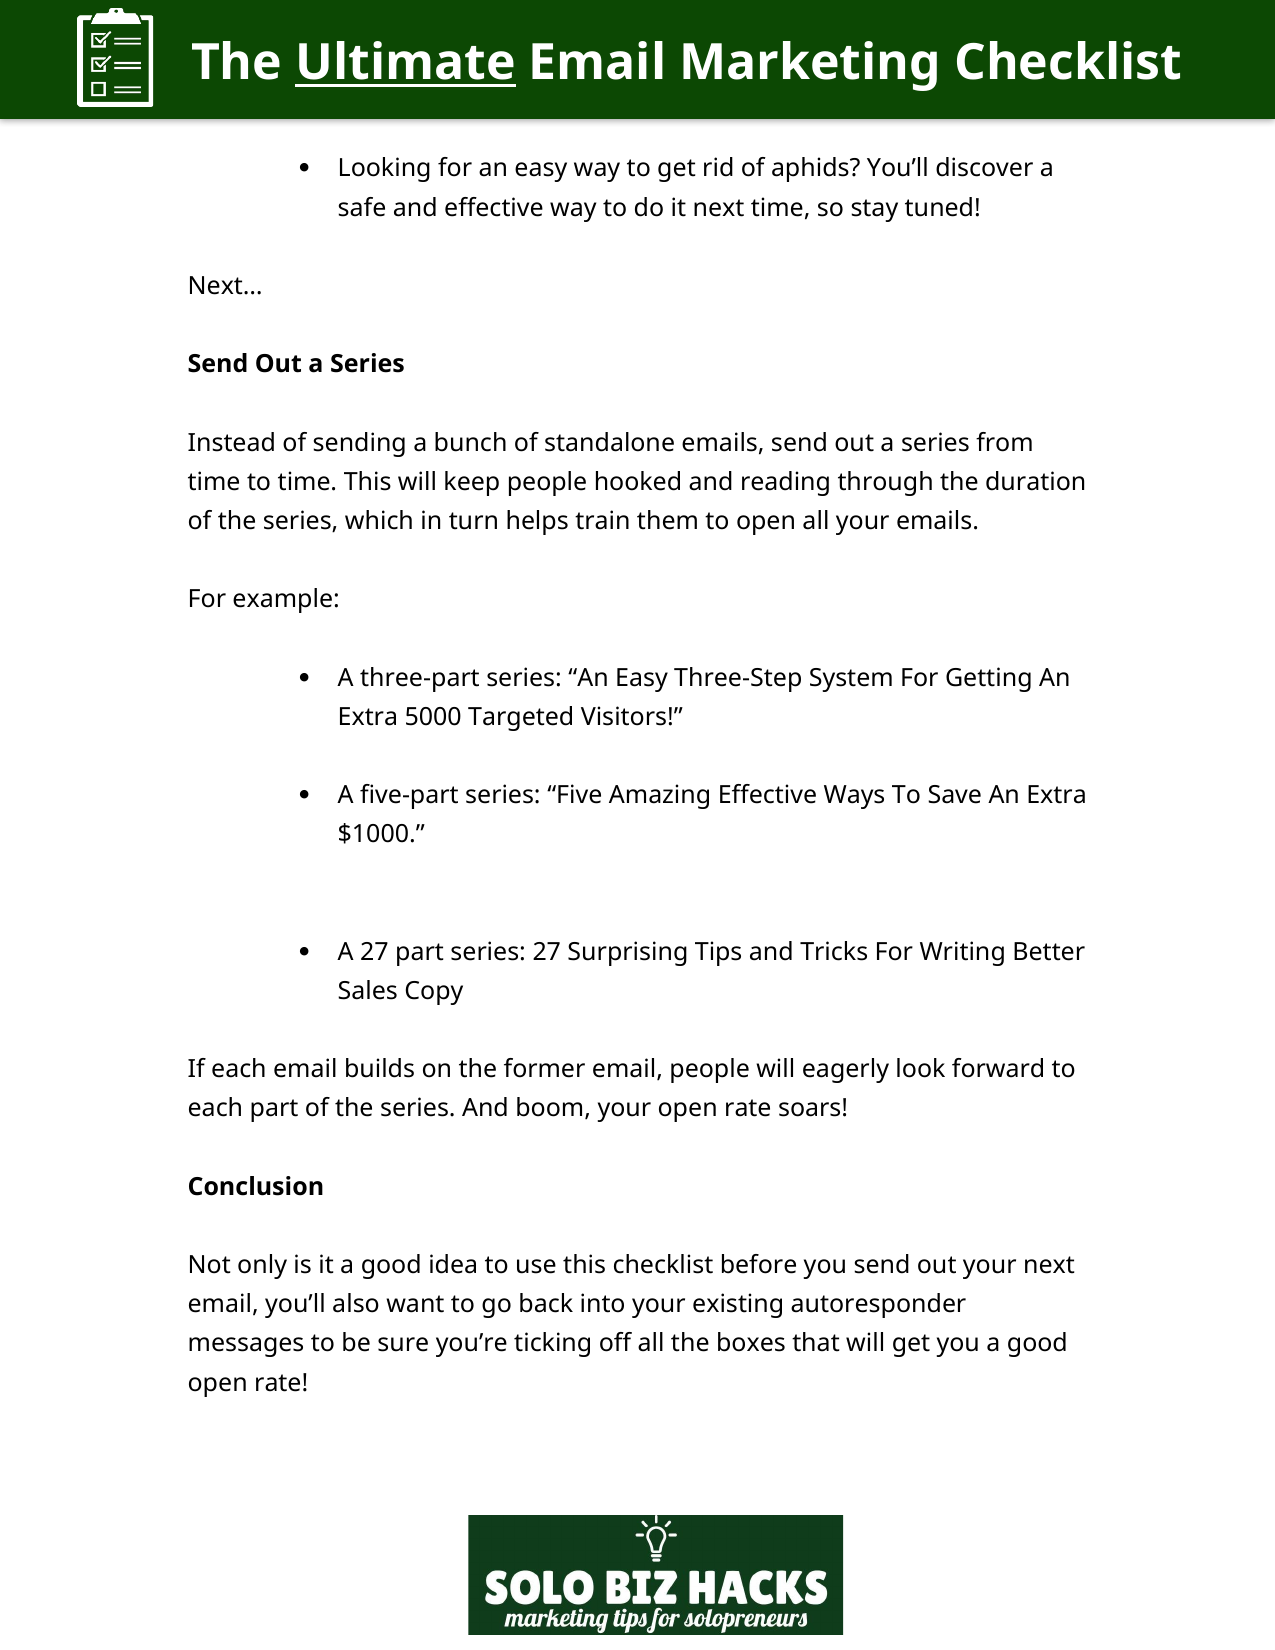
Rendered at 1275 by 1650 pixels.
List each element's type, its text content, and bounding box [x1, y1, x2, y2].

text Conclusion [187, 1168, 1087, 1202]
text Instead of sending a bunch of standalone emails, send out a series from time to time. This will keep people hooked and reading through the duration of the series, which in turn helps train them to open all your emails. [187, 424, 1087, 537]
list A three-part series: “An Easy Three-Step System For Getting An Extra 5000 Targeted Visitors!” [300, 659, 1087, 732]
text For example: [187, 581, 1087, 615]
list A five-part series: “Five Amazing Effective Ways To Save An Extra $1000.” [300, 777, 1087, 850]
text Next… [187, 267, 1087, 302]
picture [77, 8, 154, 107]
list Looking for an easy way to get rid of aphids? You’ll discover a safe and effective way to do it next time, so stay tuned! [300, 150, 1087, 223]
list A 27 part series: 27 Surprising Tips and Tricks For Writing Better Sales Copy [300, 933, 1087, 1007]
picture [468, 1515, 844, 1635]
text Send Out a Series [187, 346, 1087, 380]
text Not only is it a good idea to use this checklist before you send out your next email, you’ll also want to go back into your existing autoresponder messages to be sure you’re ticking off all the boxes that will get you a good open rate! [187, 1247, 1087, 1398]
text If each email builds on the former email, people will eagerly look forward to each part of the series. And boom, your open rate soars! [187, 1051, 1087, 1124]
